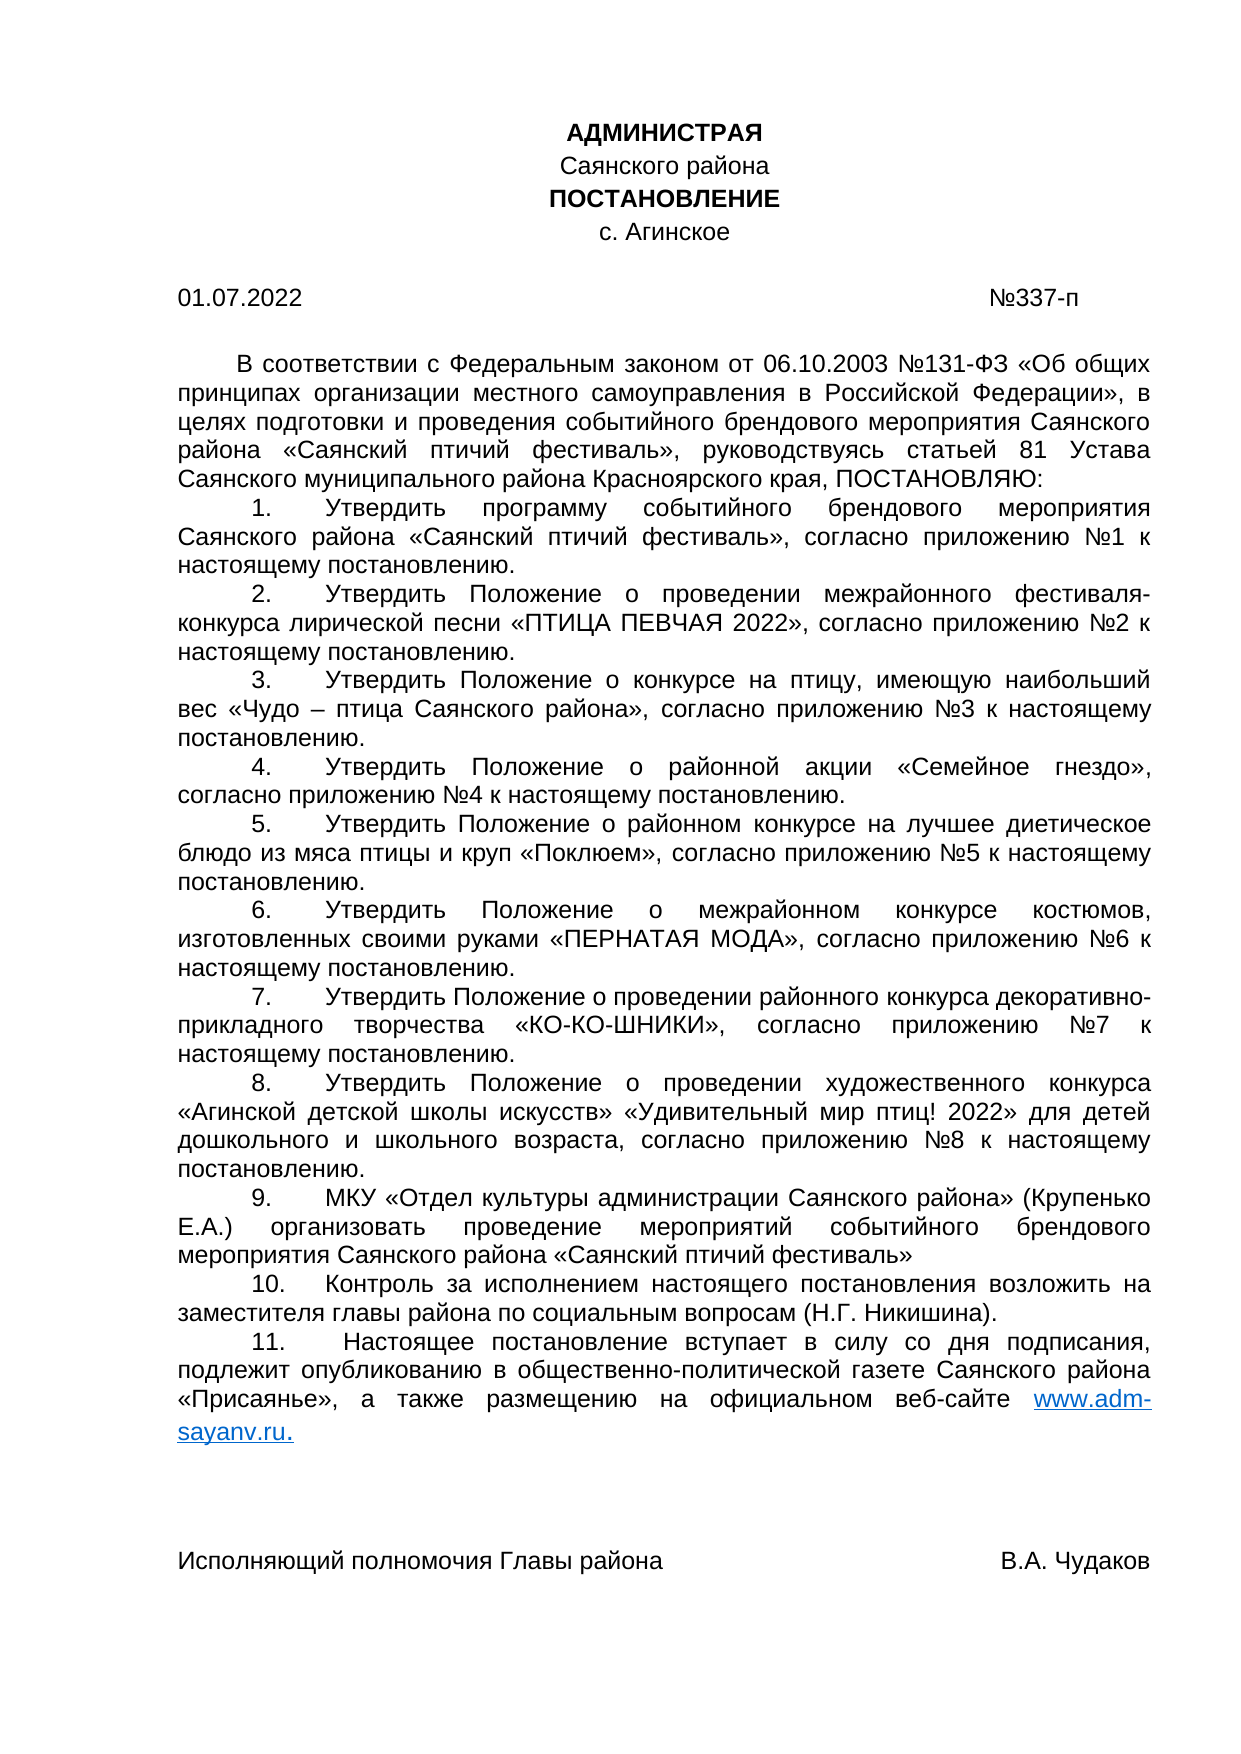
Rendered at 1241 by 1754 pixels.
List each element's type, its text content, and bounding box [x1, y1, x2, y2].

list Утвердить Положение о районном конкурсе на лучшее диетическое блюдо из мяса птицы и круп «Поклюем», согласно приложению №5 к настоящему постановлению. [177, 809, 1152, 896]
list Утвердить Положение о межрайонном конкурсе костюмов, изготовленных своими руками «ПЕРНАТАЯ МОДА», согласно приложению №6 к настоящему постановлению. [177, 896, 1152, 982]
list Утвердить программу событийного брендового мероприятия Саянского района «Саянский птичий фестиваль», согласно приложению №1 к настоящему постановлению. [177, 493, 1152, 579]
list Настоящее постановление вступает в силу со дня подписания, подлежит опубликованию в общественно-политической газете Саянского района «Присаянье», а также размещению на официальном веб-сайте www.adm-sayanv.ru. [177, 1327, 1152, 1447]
list МКУ «Отдел культуры администрации Саянского района» (Крупенько Е.А.) организовать проведение мероприятий событийного брендового мероприятия Саянского района «Саянский птичий фестиваль» [177, 1183, 1152, 1269]
list Утвердить Положение о проведении межрайонного фестиваля-конкурса лирической песни «ПТИЦА ПЕВЧАЯ 2022», согласно приложению №2 к настоящему постановлению. [177, 579, 1152, 666]
text ПОСТАНОВЛЕНИЕ [177, 184, 1152, 213]
list Утвердить Положение о проведении художественного конкурса «Агинской детской школы искусств» «Удивительный мир птиц! 2022» для детей дошкольного и школьного возраста, согласно приложению №8 к настоящему постановлению. [177, 1068, 1152, 1183]
list Контроль за исполнением настоящего постановления возложить на заместителя главы района по социальным вопросам (Н.Г. Никишина). [177, 1269, 1152, 1327]
text Саянского района [177, 151, 1152, 180]
text 01.07.2022 №337-п [177, 283, 1152, 312]
list Утвердить Положение о конкурсе на птицу, имеющую наибольший вес «Чудо – птица Саянского района», согласно приложению №3 к настоящему постановлению. [177, 666, 1152, 752]
list Утвердить Положение о проведении районного конкурса декоративно-прикладного творчества «КО-КО-ШНИКИ», согласно приложению №7 к настоящему постановлению. [177, 982, 1152, 1068]
text Исполняющий полномочия Главы района В.А. Чудаков [177, 1546, 1152, 1574]
text с. Агинское [177, 217, 1152, 246]
text АДМИНИСТРАЯ [177, 118, 1152, 147]
text В соответствии с Федеральным законом от 06.10.2003 №131-ФЗ «Об общих принципах организации местного самоуправления в Российской Федерации», в целях подготовки и проведения событийного брендового мероприятия Саянского района «Саянский птичий фестиваль», руководствуясь статьей 81 Устава Саянского муниципального района Красноярского края, ПОСТАНОВЛЯЮ: [177, 349, 1152, 493]
list Утвердить Положение о районной акции «Семейное гнездо», согласно приложению №4 к настоящему постановлению. [177, 752, 1152, 809]
